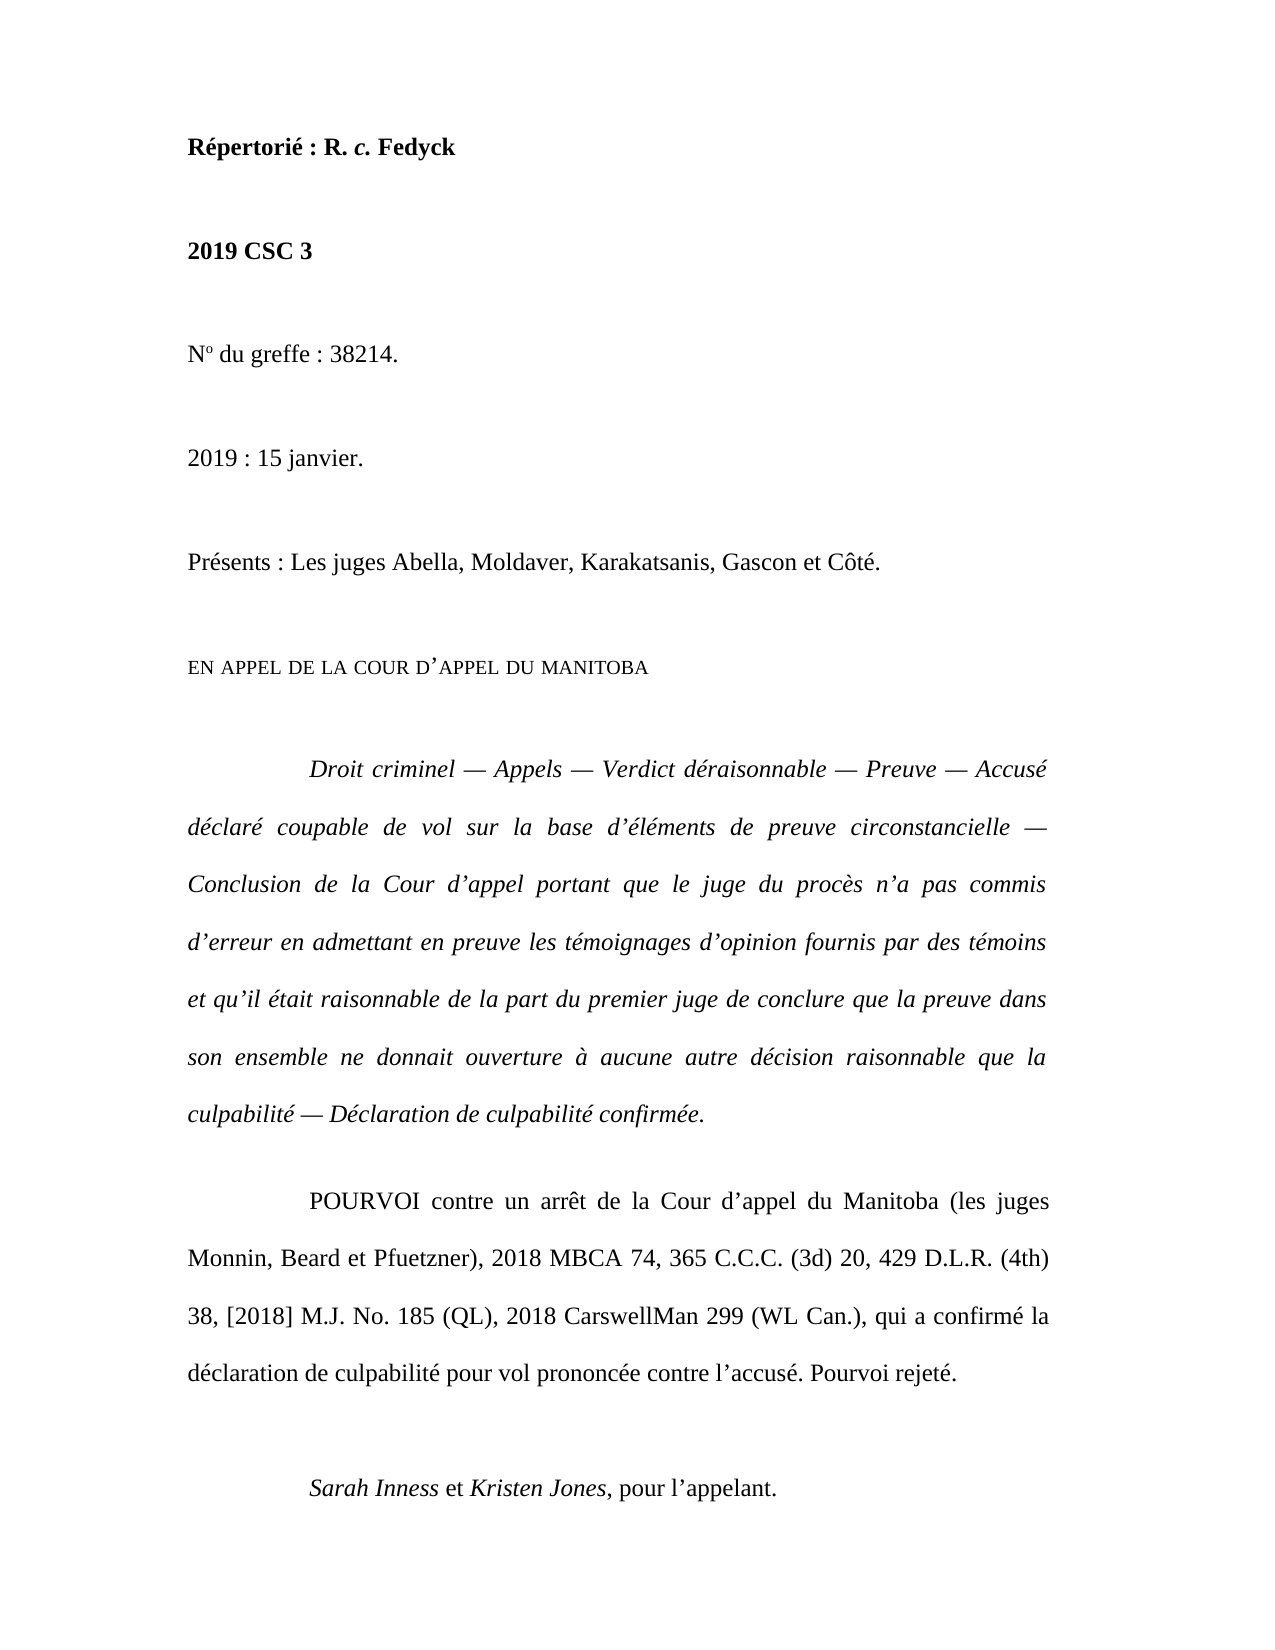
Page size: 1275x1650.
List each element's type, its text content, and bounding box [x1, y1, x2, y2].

text Droit criminel — Appels — Verdict déraisonnable — Preuve — Accusé déclaré coupable de vol sur la base d’éléments de preuve circonstancielle — Conclusion de la Cour d’appel portant que le juge du procès n’a pas commis d’erreur en admettant en preuve les témoignages d’opinion fournis par des témoins et qu’il était raisonnable de la part du premier juge de conclure que la preuve dans son ensemble ne donnait ouverture à aucune autre décision raisonnable que la culpabilité — Déclaration de culpabilité confirmée. [187, 754, 1050, 1128]
text 2019 CSC 3 [187, 236, 1050, 264]
text Présents : Les juges Abella, Moldaver, Karakatsanis, Gascon et Côté. [187, 547, 1050, 576]
text Répertorié : R. c. Fedyck [187, 132, 1050, 161]
text 2019 : 15 janvier. [187, 443, 1050, 472]
text en appel de la cour d’appel du manitoba [187, 651, 1050, 679]
text POURVOI contre un arrêt de la Cour d’appel du Manitoba (les juges Monnin, Beard et Pfuetzner), 2018 MBCA 74, 365 C.C.C. (3d) 20, 429 D.L.R. (4th) 38, [2018] M.J. No. 185 (QL), 2018 CarswellMan 299 (WL Can.), qui a confirmé la déclaration de culpabilité pour vol prononcée contre l’accusé. Pourvoi rejeté. [187, 1186, 1050, 1387]
text No du greffe : 38214. [187, 339, 1050, 368]
text Sarah Inness et Kristen Jones, pour l’appelant. [187, 1473, 1050, 1502]
